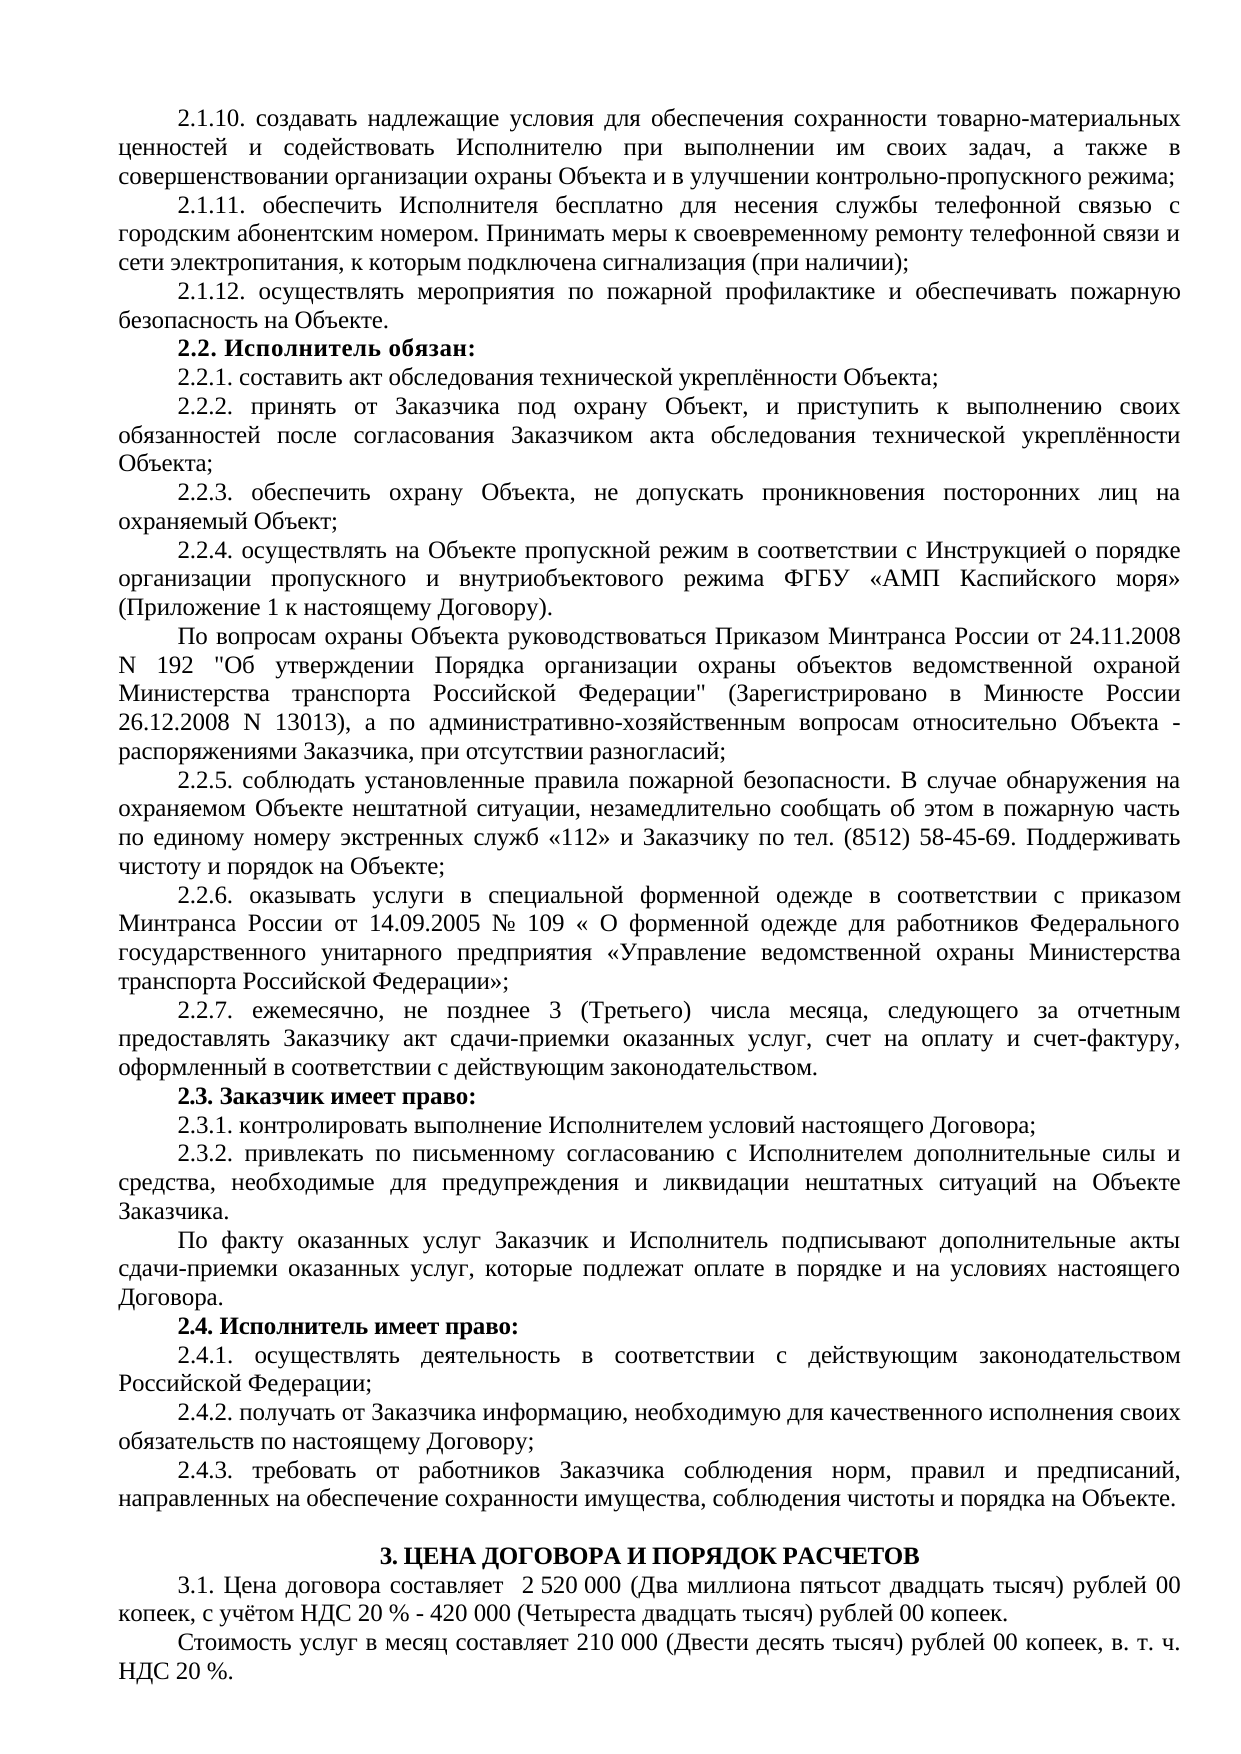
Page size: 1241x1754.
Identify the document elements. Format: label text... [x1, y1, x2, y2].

text 2.1.12. осуществлять мероприятия по пожарной профилактике и обеспечивать пожарную безопасность на Объекте. [118, 276, 1181, 333]
text По факту оказанных услуг Заказчик и Исполнитель подписывают дополнительные акты сдачи-приемки оказанных услуг, которые подлежат оплате в порядке и на условиях настоящего Договора. [118, 1225, 1181, 1311]
text 2.2. Исполнитель обязан: [118, 333, 1181, 362]
text 2.1.11. обеспечить Исполнителя бесплатно для несения службы телефонной связью с городским абонентским номером. Принимать меры к своевременному ремонту телефонной связи и сети электропитания, к которым подключена сигнализация (при наличии); [118, 190, 1181, 276]
text 2.4.3. требовать от работников Заказчика соблюдения норм, правил и предписаний, направленных на обеспечение сохранности имущества, соблюдения чистоты и порядка на Объекте. [118, 1455, 1181, 1512]
text По вопросам охраны Объекта руководствоваться Приказом Минтранса России от 24.11.2008 N 192 "Об утверждении Порядка организации охраны объектов ведомственной охраной Министерства транспорта Российской Федерации" (Зарегистрировано в Минюсте России 26.12.2008 N 13013), а по административно-хозяйственным вопросам относительно Объекта - распоряжениями Заказчика, при отсутствии разногласий; [118, 621, 1181, 765]
text 3. ЦЕНА ДОГОВОРА И ПОРЯДОК РАСЧЕТОВ [118, 1541, 1181, 1570]
text 2.2.1. составить акт обследования технической укреплённости Объекта; [118, 362, 1181, 391]
text 2.1.10. создавать надлежащие условия для обеспечения сохранности товарно-материальных ценностей и содействовать Исполнителю при выполнении им своих задач, а также в совершенствовании организации охраны Объекта и в улучшении контрольно-пропускного режима; [118, 103, 1181, 190]
text 2.3.2. привлекать по письменному согласованию с Исполнителем дополнительные силы и средства, необходимые для предупреждения и ликвидации нештатных ситуаций на Объекте Заказчика. [118, 1138, 1181, 1225]
text 3.1. Цена договора составляет 2 520 000 (Два миллиона пятьсот двадцать тысяч) рублей 00 копеек, с учётом НДС 20 % - 420 000 (Четыреста двадцать тысяч) рублей 00 копеек. [118, 1570, 1181, 1627]
text 2.4.2. получать от Заказчика информацию, необходимую для качественного исполнения своих обязательств по настоящему Договору; [118, 1397, 1181, 1455]
text 2.2.4. осуществлять на Объекте пропускной режим в соответствии с Инструкцией о порядке организации пропускного и внутриобъектового режима ФГБУ «АМП Каспийского моря» (Приложение 1 к настоящему Договору). [118, 535, 1181, 621]
text 2.2.5. соблюдать установленные правила пожарной безопасности. В случае обнаружения на охраняемом Объекте нештатной ситуации, незамедлительно сообщать об этом в пожарную часть по единому номеру экстренных служб «112» и Заказчику по тел. (8512) 58-45-69. Поддерживать чистоту и порядок на Объекте; [118, 765, 1181, 880]
text 2.3. Заказчик имеет право: [118, 1081, 1181, 1110]
text 2.4.1. осуществлять деятельность в соответствии с действующим законодательством Российской Федерации; [118, 1340, 1181, 1397]
text Стоимость услуг в месяц составляет 210 000 (Двести десять тысяч) рублей 00 копеек, в. т. ч. НДС 20 %. [118, 1627, 1181, 1685]
text 2.2.7. ежемесячно, не позднее 3 (Третьего) числа месяца, следующего за отчетным предоставлять Заказчику акт сдачи-приемки оказанных услуг, счет на оплату и счет-фактуру, оформленный в соответствии с действующим законодательством. [118, 995, 1181, 1081]
text 2.3.1. контролировать выполнение Исполнителем условий настоящего Договора; [118, 1110, 1181, 1138]
text 2.2.3. обеспечить охрану Объекта, не допускать проникновения посторонних лиц на охраняемый Объект; [118, 477, 1181, 535]
text 2.2.2. принять от Заказчика под охрану Объект, и приступить к выполнению своих обязанностей после согласования Заказчиком акта обследования технической укреплённости Объекта; [118, 391, 1181, 477]
text 2.2.6. оказывать услуги в специальной форменной одежде в соответствии с приказом Минтранса России от 14.09.2005 № 109 « О форменной одежде для работников Федерального государственного унитарного предприятия «Управление ведомственной охраны Министерства транспорта Российской Федерации»; [118, 880, 1181, 995]
text 2.4. Исполнитель имеет право: [118, 1311, 1181, 1340]
